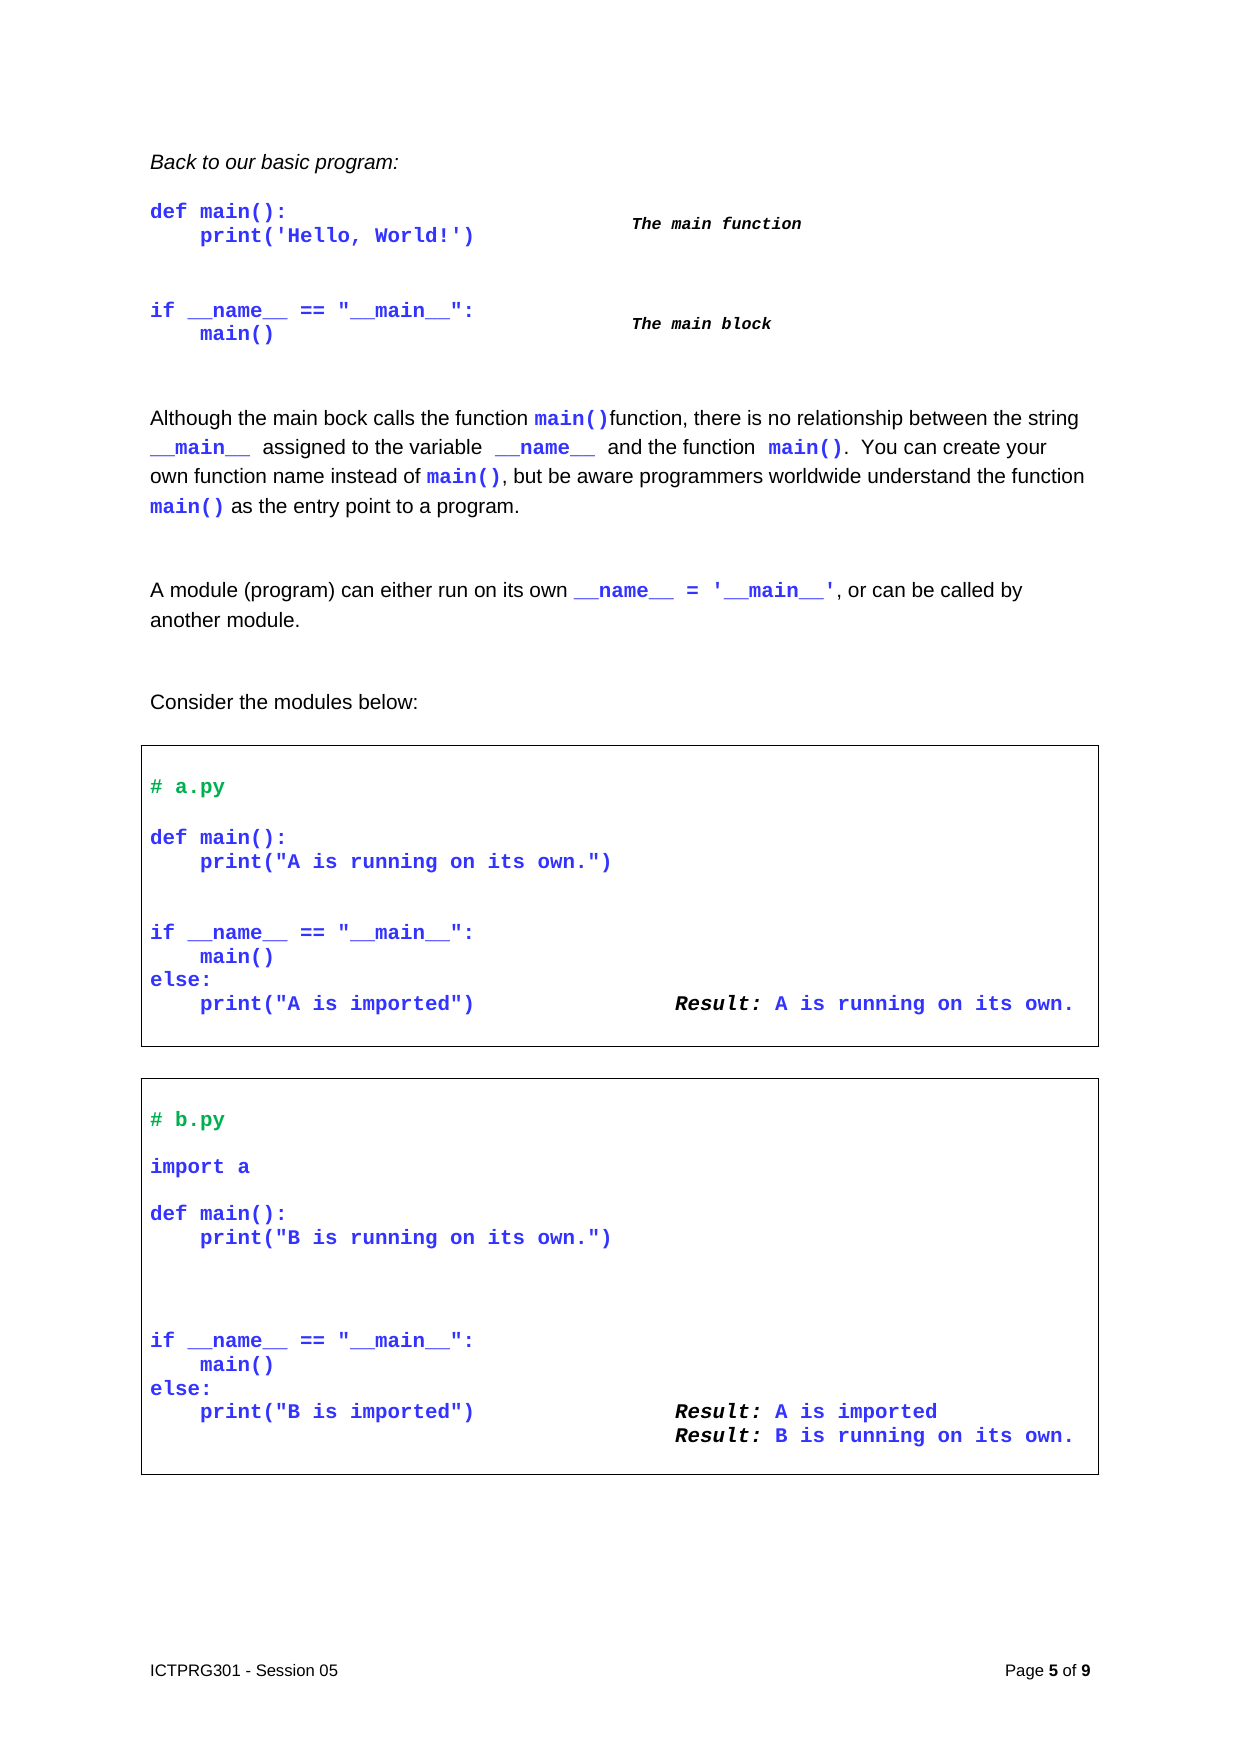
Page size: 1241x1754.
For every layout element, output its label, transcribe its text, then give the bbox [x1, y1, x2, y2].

text print("A is imported") Result: A is running on its own. [150, 993, 1090, 1017]
text print("B is running on its own.") [150, 1227, 1090, 1251]
text def main(): [150, 1203, 1090, 1227]
text main() [150, 1354, 1090, 1378]
text else: [150, 969, 1090, 993]
text Result: B is running on its own. [150, 1425, 1090, 1449]
text A module (program) can either run on its own __name__ = '__main__', or can be called by another module. [150, 578, 1090, 632]
text if __name__ == "__main__": [150, 1330, 1090, 1354]
table_header The main function [620, 178, 1101, 276]
text main() [150, 946, 1090, 969]
text def main(): [150, 827, 1090, 851]
text print("B is imported") Result: A is imported [150, 1401, 1090, 1425]
text print("A is running on its own.") [150, 851, 1090, 875]
table_header def main(): print('Hello, World!') [139, 178, 620, 276]
text Although the main bock calls the function main()function, there is no relationship between the string __main__ assigned to the variable __name__ and the function main(). You can create your own function name instead of main(), but be aware programmers worldwide understand the function main() as the entry point to a program. [150, 405, 1090, 519]
text # a.py [142, 773, 1098, 799]
text import a [150, 1156, 1090, 1180]
text Back to our basic program: [150, 150, 1090, 174]
table_cell if __name__ == "__main__": main() [139, 276, 620, 378]
table_cell The main block [620, 276, 1101, 378]
text if __name__ == "__main__": [150, 922, 1090, 946]
text Consider the modules below: [150, 690, 1090, 714]
text # b.py [142, 1106, 1098, 1132]
text else: [150, 1378, 1090, 1401]
